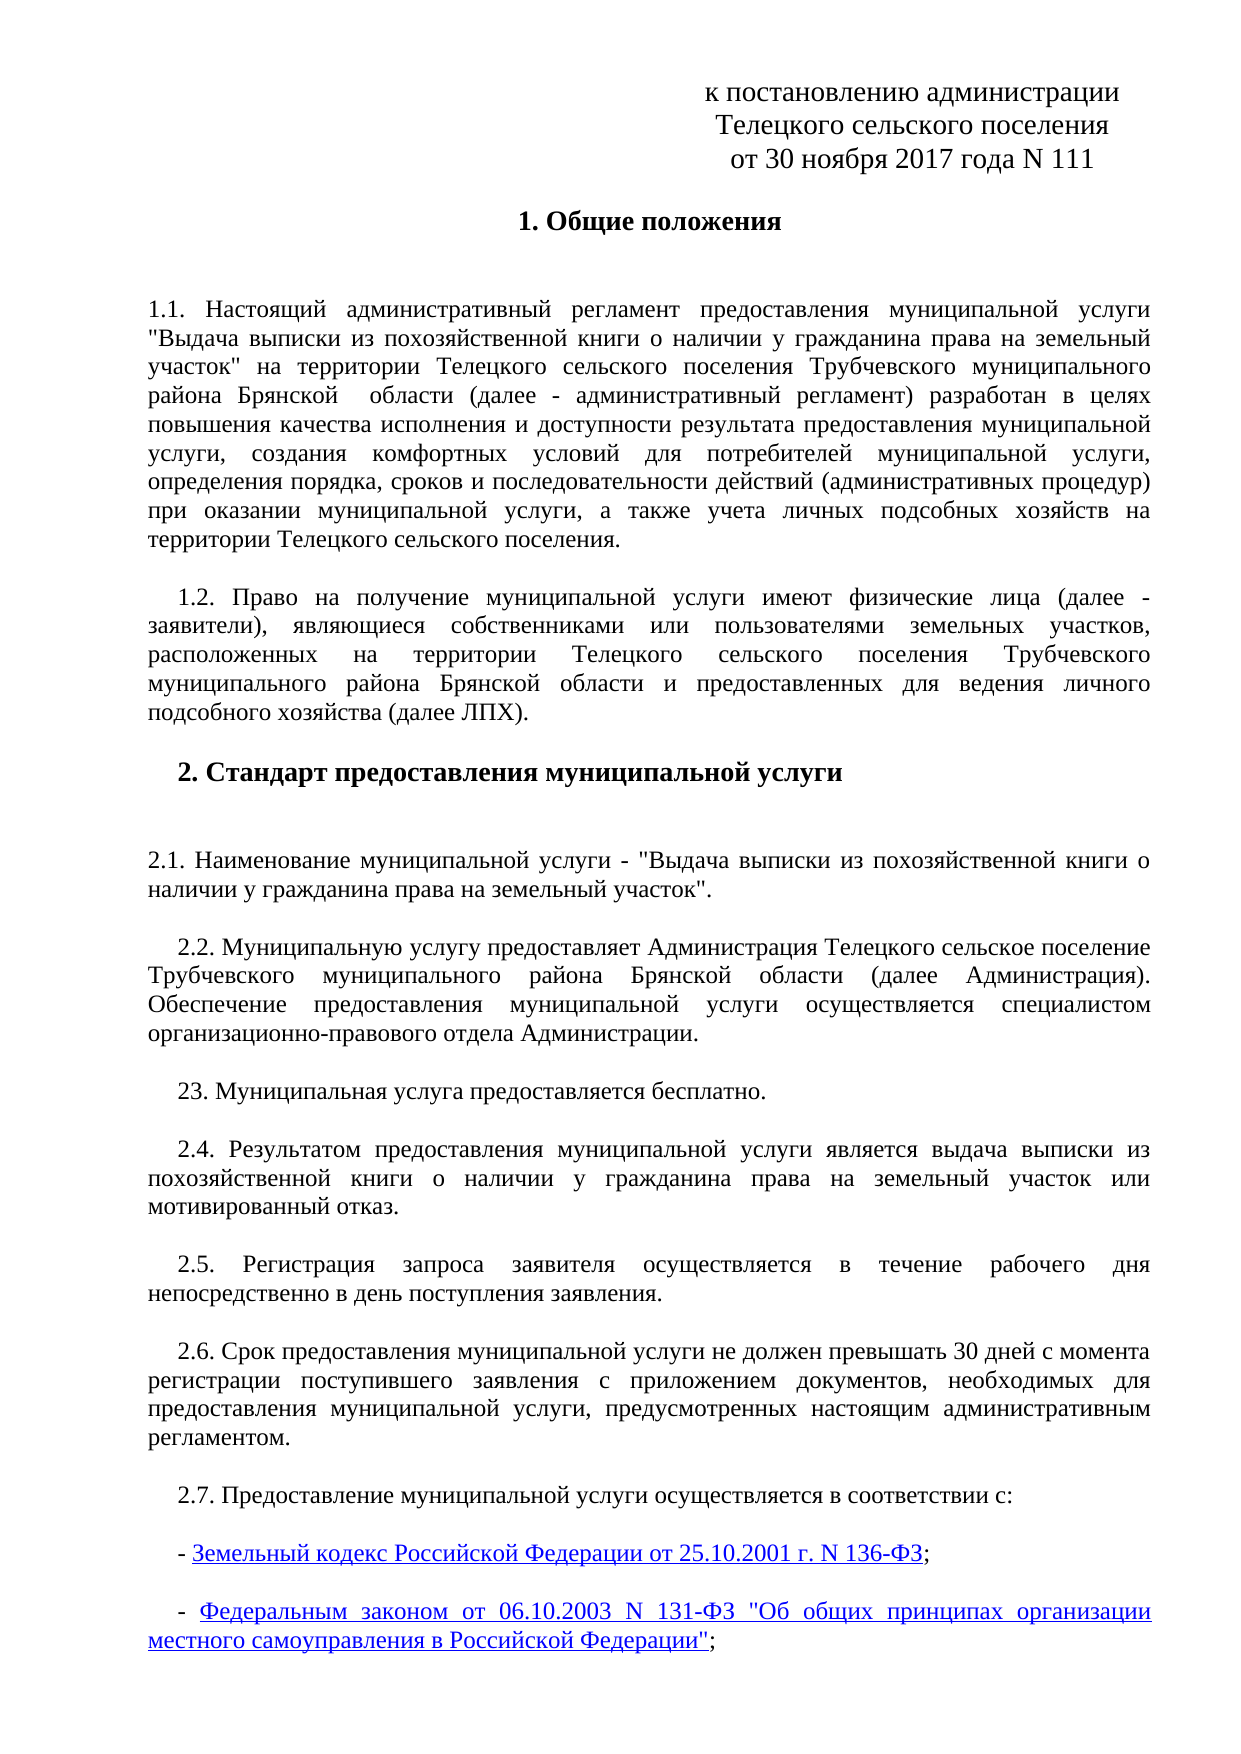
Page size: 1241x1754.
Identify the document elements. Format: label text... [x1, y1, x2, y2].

text 1.2. Право на получение муниципальной услуги имеют физические лица (далее - заявители), являющиеся собственниками или пользователями земельных участков, расположенных на территории Телецкого сельского поселения Трубчевского муниципального района Брянской области и предоставленных для ведения личного подсобного хозяйства (далее ЛПХ). [148, 582, 1152, 726]
text 2.6. Срок предоставления муниципальной услуги не должен превышать 30 дней с момента регистрации поступившего заявления с приложением документов, необходимых для предоставления муниципальной услуги, предусмотренных настоящим административным регламентом. [148, 1336, 1152, 1451]
text - Федеральным законом от 06.10.2003 N 131-ФЗ "Об общих принципах организации местного самоуправления в Российской Федерации"; [148, 1596, 1152, 1653]
text - Земельный кодекс Российской Федерации от 25.10.2001 г. N 136-ФЗ; [148, 1538, 1152, 1567]
text 1.1. Настоящий административный регламент предоставления муниципальной услуги "Выдача выписки из похозяйственной книги о наличии у гражданина права на земельный участок" на территории Телецкого сельского поселения Трубчевского муниципального района Брянской области (далее - административный регламент) разработан в целях повышения качества исполнения и доступности результата предоставления муниципальной услуги, создания комфортных условий для потребителей муниципальной услуги, определения порядка, сроков и последовательности действий (административных процедур) при оказании муниципальной услуги, а также учета личных подсобных хозяйств на территории Телецкого сельского поселения. [148, 265, 1152, 553]
text 2.4. Результатом предоставления муниципальной услуги является выдача выписки из похозяйственной книги о наличии у гражданина права на земельный участок или мотивированный отказ. [148, 1134, 1152, 1220]
text к постановлению администрации Телецкого сельского поселения [673, 74, 1152, 141]
text 2.2. Муниципальную услугу предоставляет Администрация Телецкого сельское поселение Трубчевского муниципального района Брянской области (далее Администрация). Обеспечение предоставления муниципальной услуги осуществляется специалистом организационно-правового отдела Администрации. [148, 932, 1152, 1047]
text 1. Общие положения [148, 204, 1152, 236]
text от 30 ноября 2017 года N 111 [673, 141, 1152, 174]
text 23. Муниципальная услуга предоставляется бесплатно. [148, 1076, 1152, 1105]
text 2.7. Предоставление муниципальной услуги осуществляется в соответствии с: [148, 1480, 1152, 1509]
text 2.5. Регистрация запроса заявителя осуществляется в течение рабочего дня непосредственно в день поступления заявления. [148, 1249, 1152, 1307]
text 2.1. Наименование муниципальной услуги - "Выдача выписки из похозяйственной книги о наличии у гражданина права на земельный участок". [148, 816, 1152, 903]
text 2. Стандарт предоставления муниципальной услуги [148, 755, 1152, 787]
